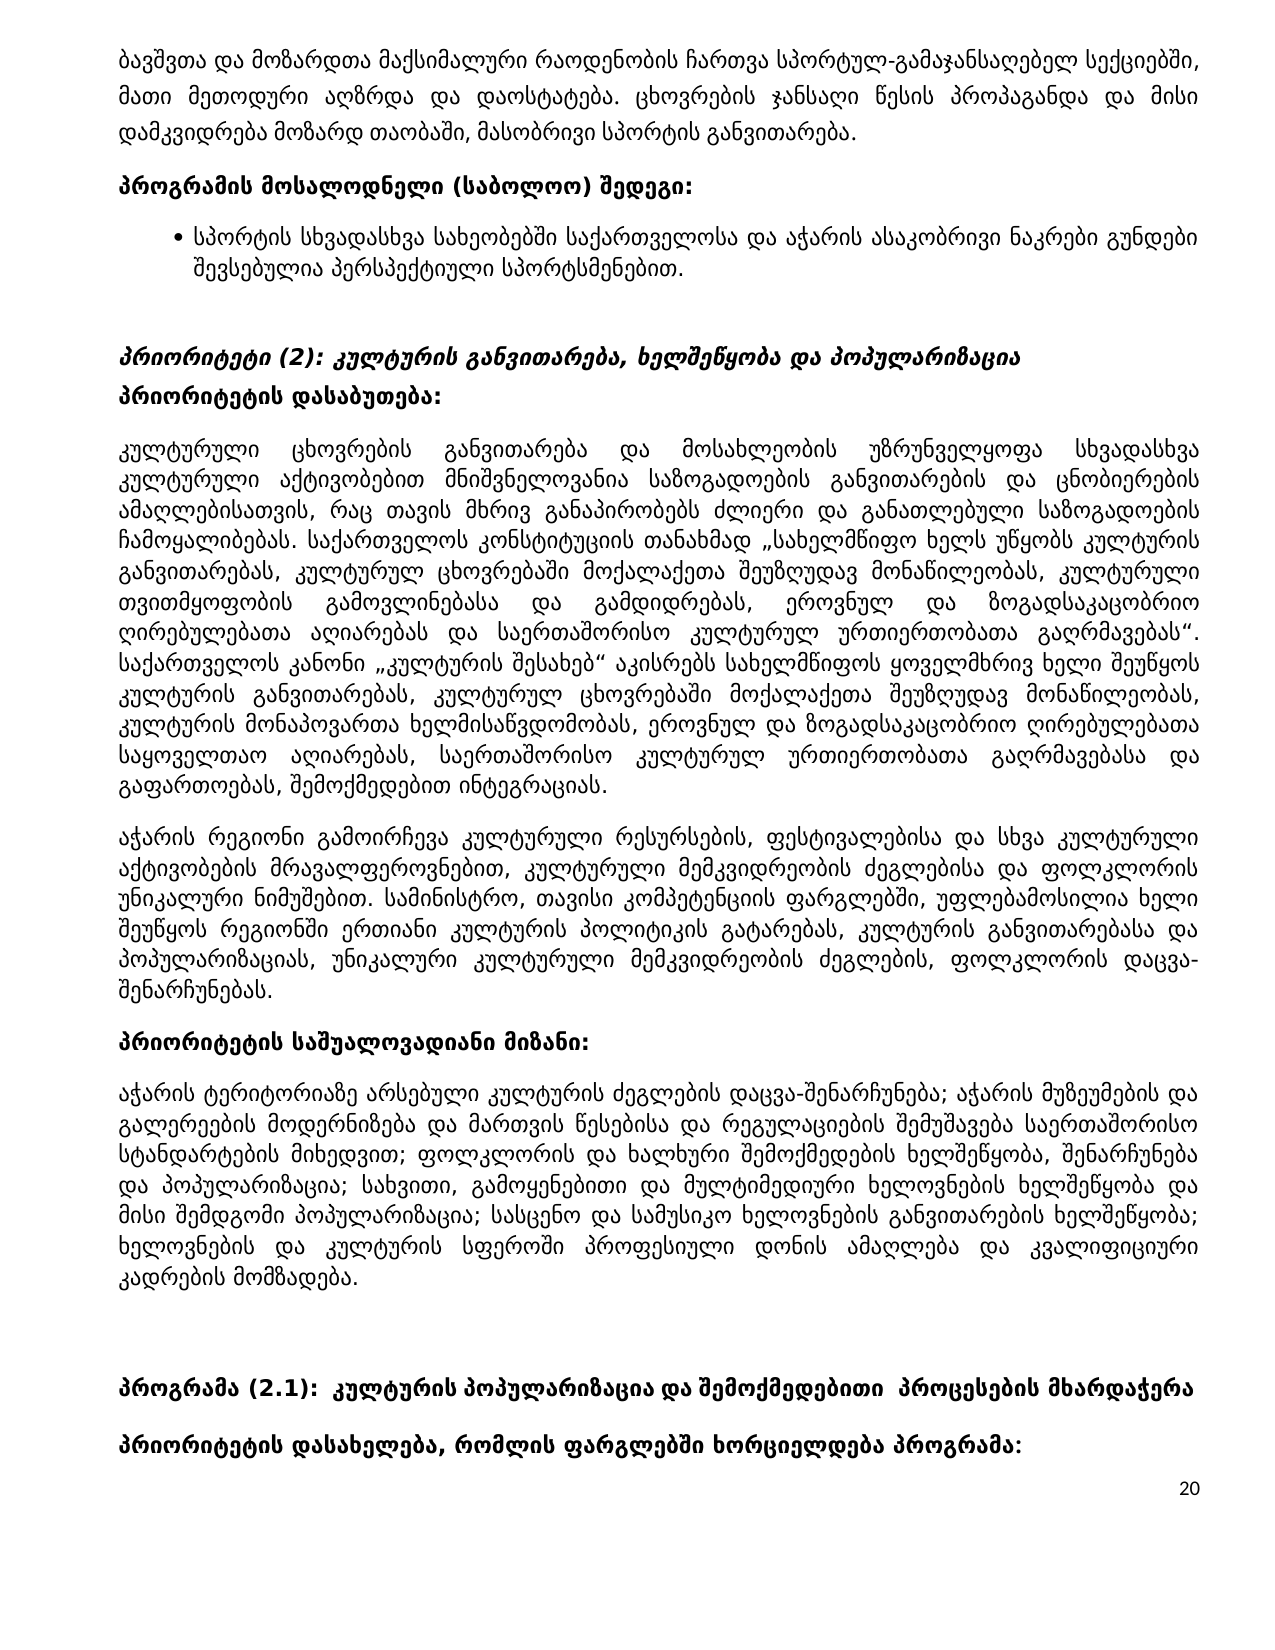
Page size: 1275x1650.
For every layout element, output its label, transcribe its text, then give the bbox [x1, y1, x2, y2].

list სპორტის სხვადასხვა სახეობებში საქართველოსა და აჭარის ასაკობრივი ნაკრები გუნდები შევსებულია პერსპექტიული სპორტსმენებით. [174, 224, 1200, 282]
text პრიორიტეტის დასაბუთება: [118, 383, 1200, 410]
text პროგრამის მოსალოდნელი (საბოლოო) შედეგი: [118, 173, 1200, 200]
text კულტურული ცხოვრების განვითარება და მოსახლეობის უზრუნველყოფა სხვადასხვა კულტურული აქტივობებით მნიშვნელოვანია საზოგადოების განვითარების და ცნობიერების ამაღლებისათვის, რაც თავის მხრივ განაპირობებს ძლიერი და განათლებული საზოგადოების ჩამოყალიბებას. საქართველოს კონსტიტუციის თანახმად „სახელმწიფო ხელს უწყობს კულტურის განვითარებას, კულტურულ ცხოვრებაში მოქალაქეთა შეუზღუდავ მონაწილეობას, კულტურული თვითმყოფობის გამოვლინებასა და გამდიდრებას, ეროვნულ და ზოგადსაკაცობრიო ღირებულებათა აღიარებას და საერთაშორისო კულტურულ ურთიერთობათა გაღრმავებას“. საქართველოს კანონი „კულტურის შესახებ“ აკისრებს სახელმწიფოს ყოველმხრივ ხელი შეუწყოს კულტურის განვითარებას, კულტურულ ცხოვრებაში მოქალაქეთა შეუზღუდავ მონაწილეობას, კულტურის მონაპოვართა ხელმისაწვდომობას, ეროვნულ და ზოგადსაკაცობრიო ღირებულებათა საყოველთაო აღიარებას, საერთაშორისო კულტურულ ურთიერთობათა გაღრმავებასა და გაფართოებას, შემოქმედებით ინტეგრაციას. [118, 436, 1200, 799]
text პრიორიტეტის დასახელება, რომლის ფარგლებში ხორციელდება პროგრამა: [118, 1429, 1200, 1460]
subtitle პრიორიტეტი (2): კულტურის განვითარება, ხელშეწყობა და პოპულარიზაცია [118, 341, 1200, 373]
text პრიორიტეტის საშუალოვადიანი მიზანი: [118, 1029, 1200, 1055]
text აჭარის რეგიონი გამოირჩევა კულტურული რესურსების, ფესტივალებისა და სხვა კულტურული აქტივობების მრავალფეროვნებით, კულტურული მემკვიდრეობის ძეგლებისა და ფოლკლორის უნიკალური ნიმუშებით. სამინისტრო, თავისი კომპეტენციის ფარგლებში, უფლებამოსილია ხელი შეუწყოს რეგიონში ერთიანი კულტურის პოლიტიკის გატარებას, კულტურის განვითარებასა და პოპულარიზაციას, უნიკალური კულტურული მემკვიდრეობის ძეგლების, ფოლკლორის დაცვა-შენარჩუნებას. [118, 824, 1200, 1004]
text აჭარის ტერიტორიაზე არსებული კულტურის ძეგლების დაცვა-შენარჩუნება; აჭარის მუზეუმების და გალერეების მოდერნიზება და მართვის წესებისა და რეგულაციების შემუშავება საერთაშორისო სტანდარტების მიხედვით; ფოლკლორის და ხალხური შემოქმედების ხელშეწყობა, შენარჩუნება და პოპულარიზაცია; სახვითი, გამოყენებითი და მულტიმედიური ხელოვნების ხელშეწყობა და მისი შემდგომი პოპულარიზაცია; სასცენო და სამუსიკო ხელოვნების განვითარების ხელშეწყობა; ხელოვნების და კულტურის სფეროში პროფესიული დონის ამაღლება და კვალიფიციური კადრების მომზადება. [118, 1080, 1200, 1291]
text ბავშვთა და მოზარდთა მაქსიმალური რაოდენობის ჩართვა სპორტულ-გამაჯანსაღებელ სექციებში, მათი მეთოდური აღზრდა და დაოსტატება. ცხოვრების ჯანსაღი წესის პროპაგანდა და მისი დამკვიდრება მოზარდ თაობაში, მასობრივი სპორტის განვითარება. [118, 44, 1200, 147]
text პროგრამა (2.1): კულტურის პოპულარიზაცია და შემოქმედებითი პროცესების მხარდაჭერა [118, 1372, 1200, 1403]
